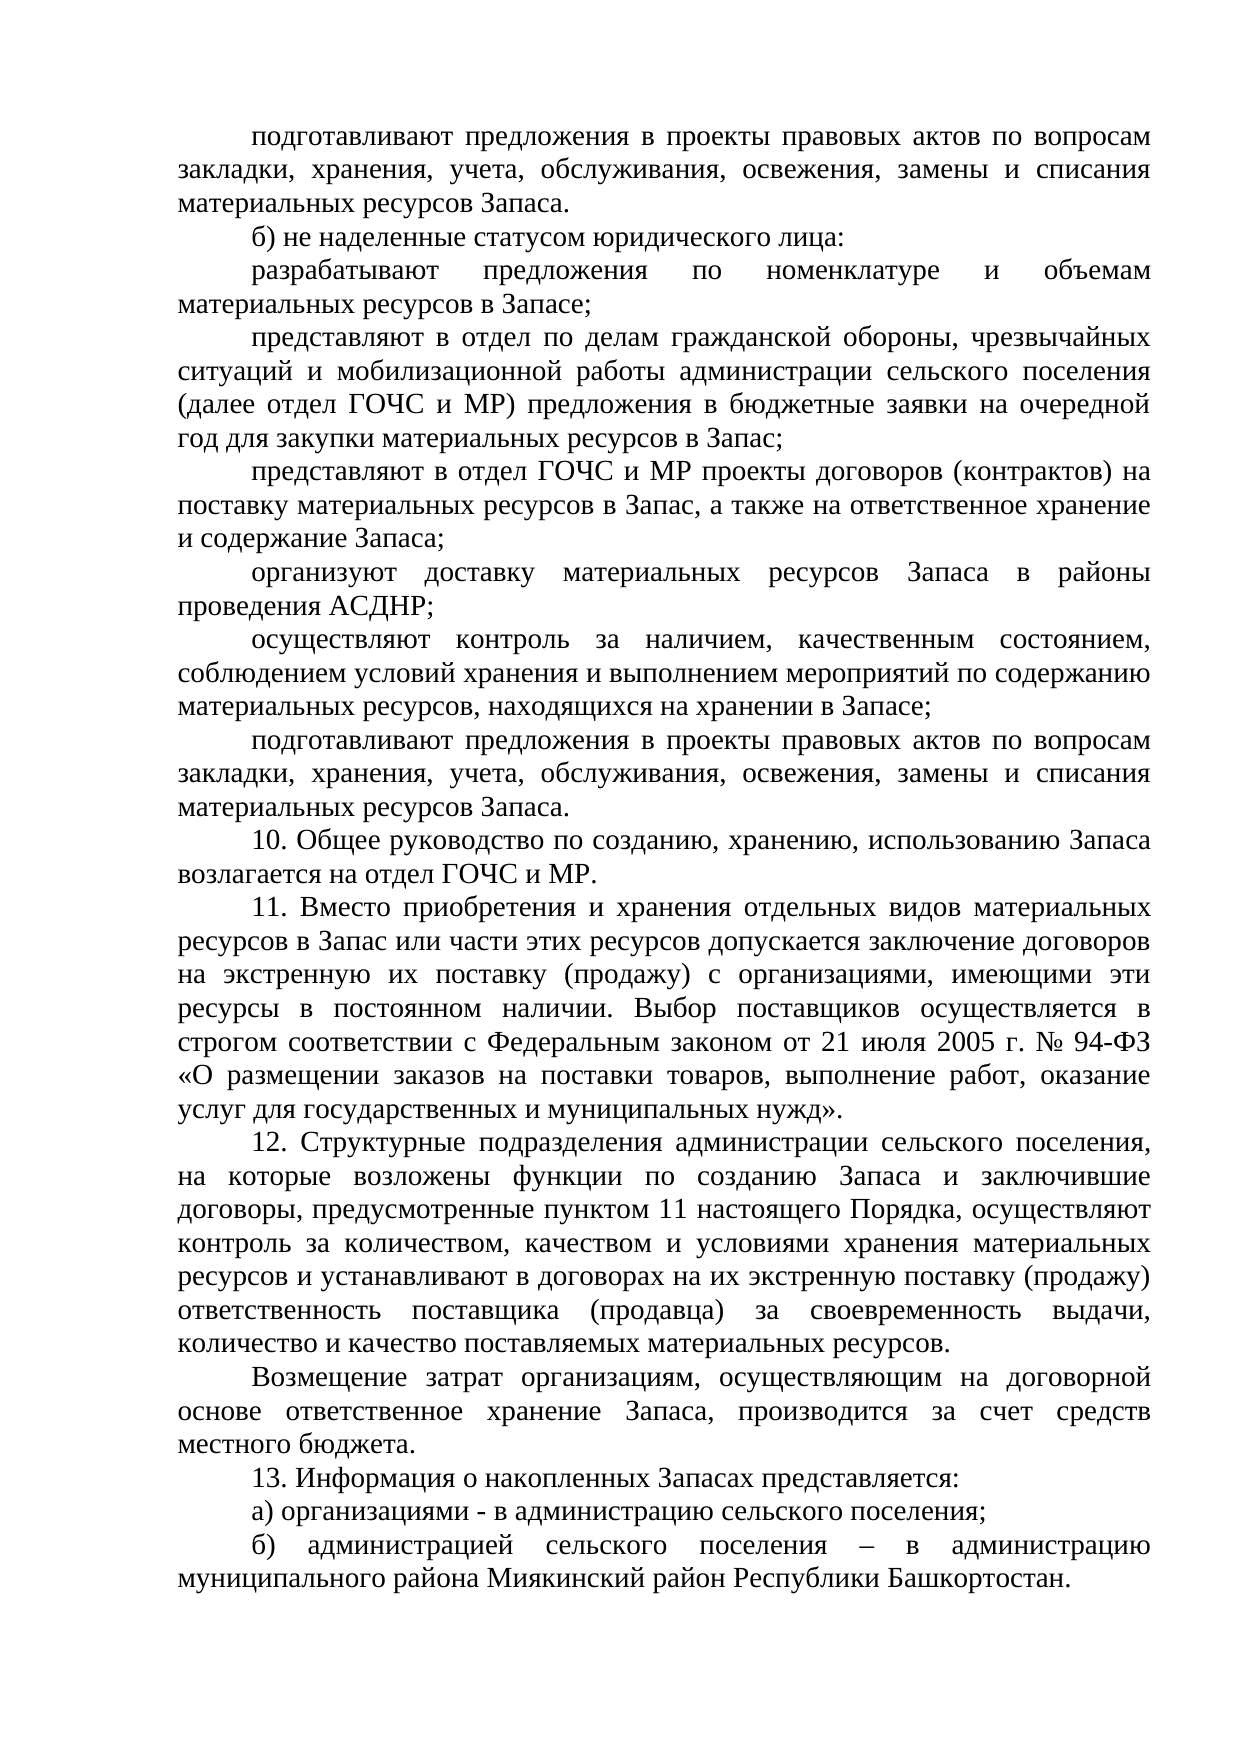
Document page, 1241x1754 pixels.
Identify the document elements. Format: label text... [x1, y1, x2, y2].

text организуют доставку материальных ресурсов Запаса в районы проведения АСДНР; [177, 554, 1152, 621]
text 10. Общее руководство по созданию, хранению, использованию Запаса возлагается на отдел ГОЧС и МР. [177, 822, 1152, 889]
text 13. Информация о накопленных Запасах представляется: [177, 1460, 1152, 1493]
text б) администрацией сельского поселения – в администрацию муниципального района Миякинский район Республики Башкортостан. [177, 1527, 1152, 1594]
text представляют в отдел ГОЧС и МР проекты договоров (контрактов) на поставку материальных ресурсов в Запас, а также на ответственное хранение и содержание Запаса; [177, 453, 1152, 554]
text подготавливают предложения в проекты правовых актов по вопросам закладки, хранения, учета, обслуживания, освежения, замены и списания материальных ресурсов Запаса. [177, 118, 1152, 219]
text разрабатывают предложения по номенклатуре и объемам материальных ресурсов в Запасе; [177, 252, 1152, 319]
text подготавливают предложения в проекты правовых актов по вопросам закладки, хранения, учета, обслуживания, освежения, замены и списания материальных ресурсов Запаса. [177, 722, 1152, 822]
text а) организациями - в администрацию сельского поселения; [177, 1493, 1152, 1527]
text осуществляют контроль за наличием, качественным состоянием, соблюдением условий хранения и выполнением мероприятий по содержанию материальных ресурсов, находящихся на хранении в Запасе; [177, 621, 1152, 722]
text Возмещение затрат организациям, осуществляющим на договорной основе ответственное хранение Запаса, производится за счет средств местного бюджета. [177, 1359, 1152, 1460]
text 12. Структурные подразделения администрации сельского поселения, на которые возложены функции по созданию Запаса и заключившие договоры, предусмотренные пунктом 11 настоящего Порядка, осуществляют контроль за количеством, качеством и условиями хранения материальных ресурсов и устанавливают в договорах на их экстренную поставку (продажу) ответственность поставщика (продавца) за своевременность выдачи, количество и качество поставляемых материальных ресурсов. [177, 1124, 1152, 1359]
text представляют в отдел по делам гражданской обороны, чрезвычайных ситуаций и мобилизационной работы администрации сельского поселения (далее отдел ГОЧС и МР) предложения в бюджетные заявки на очередной год для закупки материальных ресурсов в Запас; [177, 319, 1152, 453]
text 11. Вместо приобретения и хранения отдельных видов материальных ресурсов в Запас или части этих ресурсов допускается заключение договоров на экстренную их поставку (продажу) с организациями, имеющими эти ресурсы в постоянном наличии. Выбор поставщиков осуществляется в строгом соответствии с Федеральным законом от 21 июля 2005 г. № 94-ФЗ «О размещении заказов на поставки товаров, выполнение работ, оказание услуг для государственных и муниципальных нужд». [177, 889, 1152, 1124]
text б) не наделенные статусом юридического лица: [177, 219, 1152, 252]
